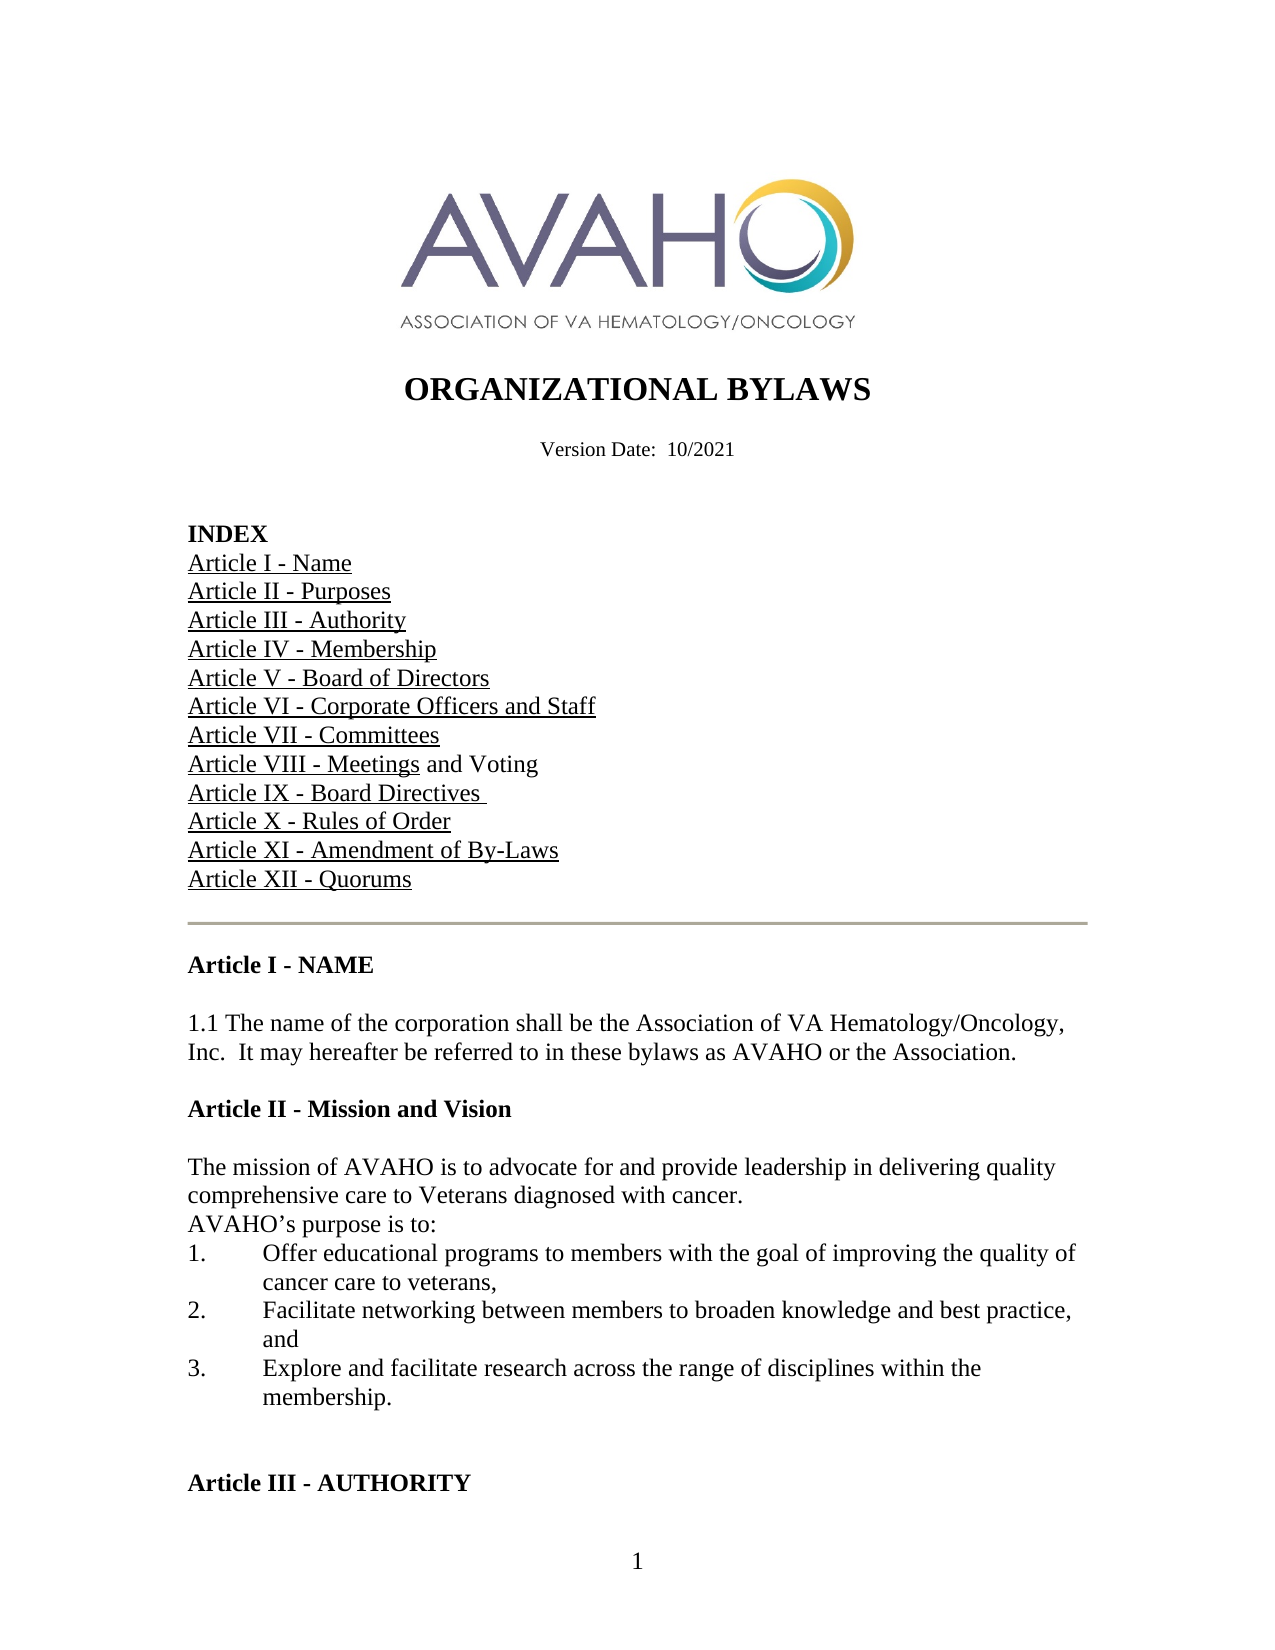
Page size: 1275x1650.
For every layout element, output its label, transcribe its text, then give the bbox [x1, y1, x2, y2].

text Article II - Mission and Vision [187, 1094, 1087, 1123]
text AVAHO’s purpose is to: [187, 1209, 1087, 1238]
text INDEX Article I - Name Article II - Purposes Article III - Authority Article IV - Membership Article V - Board of Directors Article VI - Corporate Officers and Staff Article VII - Committees Article VIII - Meetings and Voting Article IX - Board Directives Article X - Rules of Order Article XI - Amendment of By-Laws Article XII - Quorums [187, 490, 1087, 893]
picture [395, 150, 880, 341]
text Version Date: 10/2021 [187, 437, 1087, 461]
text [187, 1440, 1087, 1497]
text ORGANIZATIONAL BYLAWS [187, 369, 1087, 408]
text 3. Explore and facilitate research across the range of disciplines within the membership. [187, 1353, 1087, 1411]
text The mission of AVAHO is to advocate for and provide leadership in delivering quality comprehensive care to Veterans diagnosed with cancer. [187, 1152, 1087, 1209]
text 1.1 The name of the corporation shall be the Association of VA Hematology/Oncology, Inc. It may hereafter be referred to in these bylaws as AVAHO or the Association. [187, 1008, 1087, 1066]
text Article I - NAME [187, 951, 1087, 1008]
text 2. Facilitate networking between members to broaden knowledge and best practice, and [187, 1296, 1087, 1353]
text 1. Offer educational programs to members with the goal of improving the quality of cancer care to veterans, [187, 1238, 1087, 1296]
